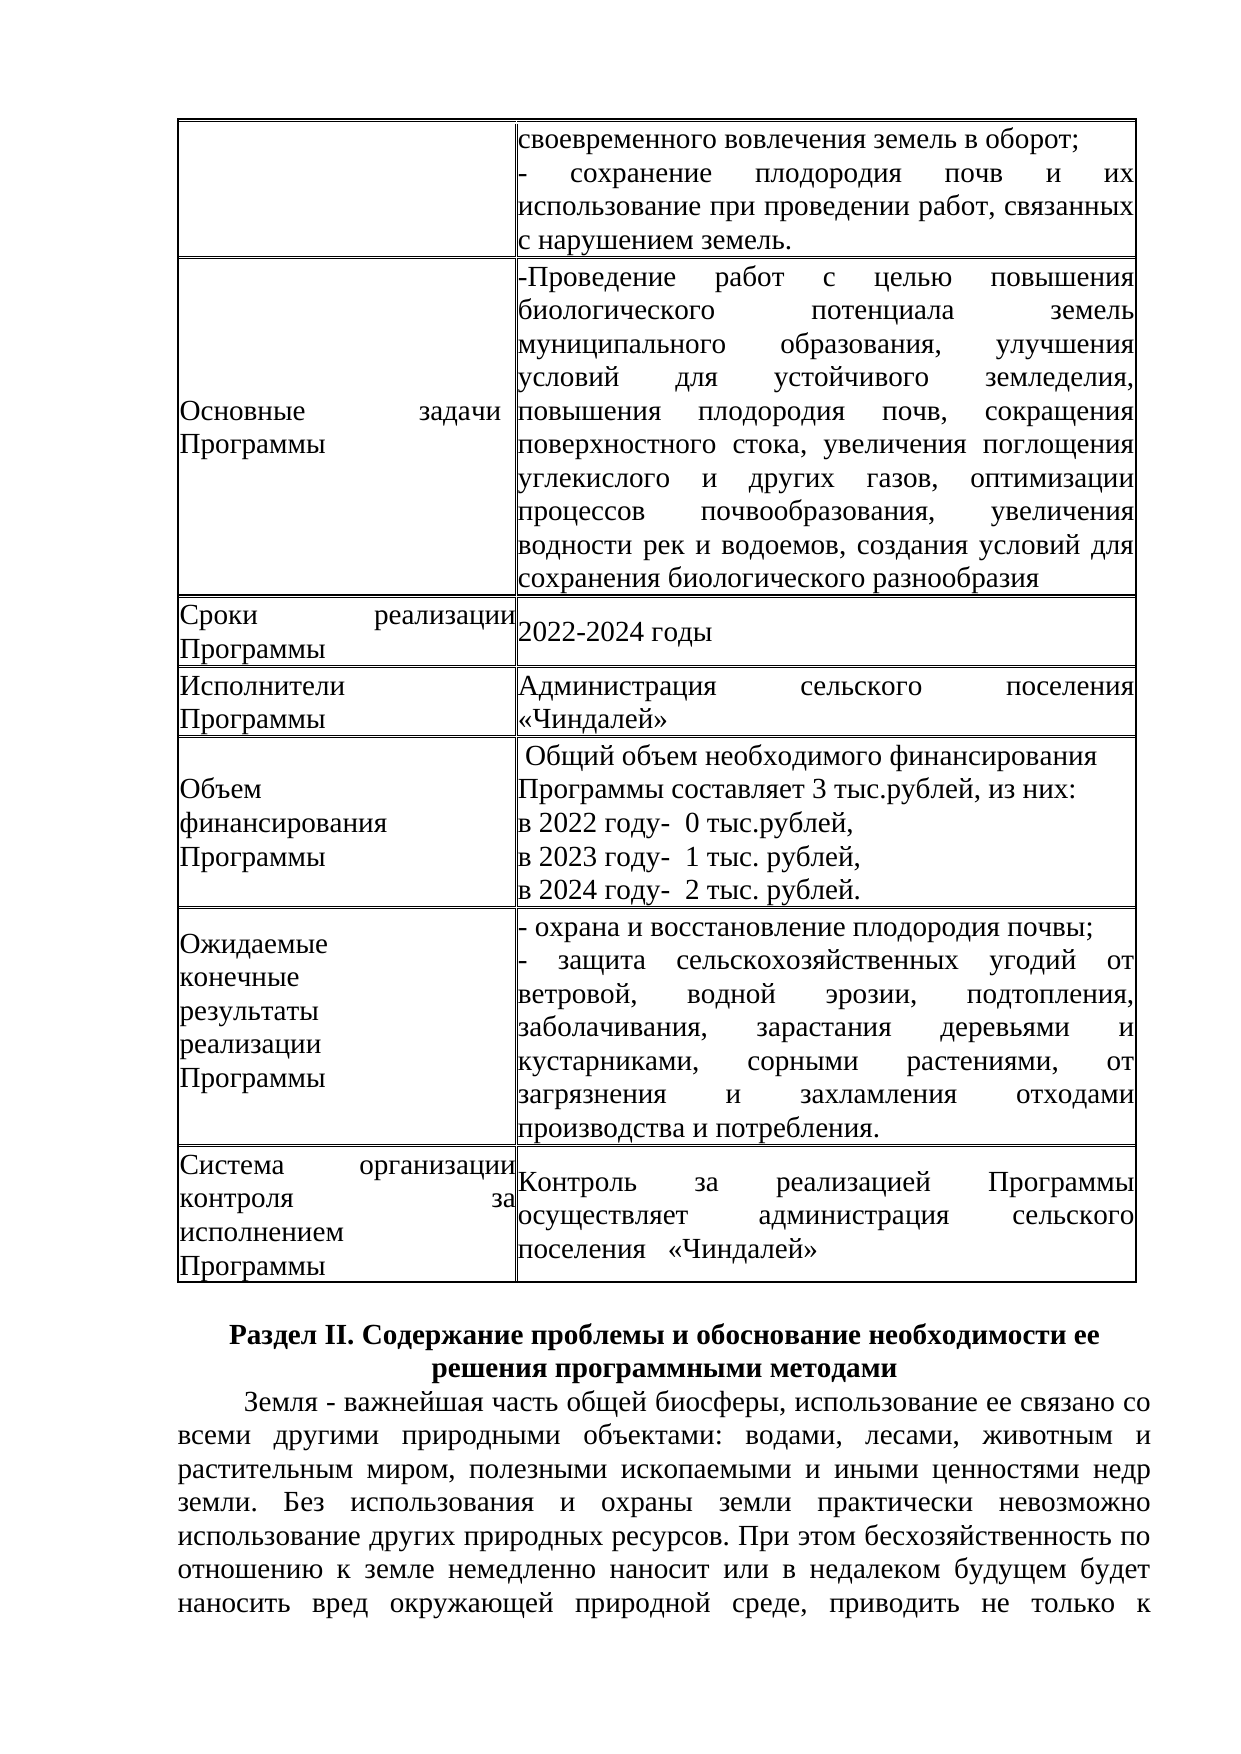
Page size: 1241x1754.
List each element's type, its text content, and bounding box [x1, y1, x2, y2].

text Раздел II. Содержание проблемы и обоснование необходимости ее решения программными методами [177, 1317, 1152, 1384]
table_cell -Проведение работ с целью повышения биологического потенциала земель муниципального образования, улучшения условий для устойчивого земледелия, повышения плодородия почв, сокращения поверхностного стока, увеличения поглощения углекислого и других газов, оптимизации процессов почвообразования, увеличения водности рек и водоемов, создания условий для сохранения биологического разнообразия [518, 259, 1135, 594]
table_cell Объем финансирования Программы [179, 738, 515, 906]
table_cell Система организации контроля за исполнением Программы [179, 1147, 515, 1281]
table_cell Контроль за реализацией Программы осуществляет администрация сельского поселения «Чиндалей» [518, 1147, 1135, 1281]
table_cell 2022-2024 годы [518, 598, 1135, 664]
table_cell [517, 122, 1135, 256]
table_cell Ожидаемые конечные результаты реализации Программы [179, 909, 515, 1144]
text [177, 1384, 1152, 1619]
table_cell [179, 122, 517, 256]
table_cell Сроки реализации Программы [179, 598, 515, 664]
table_cell Исполнители Программы [179, 668, 515, 735]
table_cell - охрана и восстановление плодородия почвы; - защита сельскохозяйственных угодий от ветровой, водной эрозии, подтопления, заболачивания, зарастания деревьями и кустарниками, сорными растениями, от загрязнения и захламления отходами производства и потребления. [518, 909, 1135, 1144]
table_cell Общий объем необходимого финансирования Программы составляет 3 тыс.рублей, из них: в 2022 году- 0 тыс.рублей, в 2023 году- 1 тыс. рублей, в 2024 году- 2 тыс. рублей. [518, 738, 1135, 906]
table_cell Администрация сельского поселения «Чиндалей» [518, 668, 1135, 735]
table_cell Основные задачи Программы [179, 259, 515, 594]
